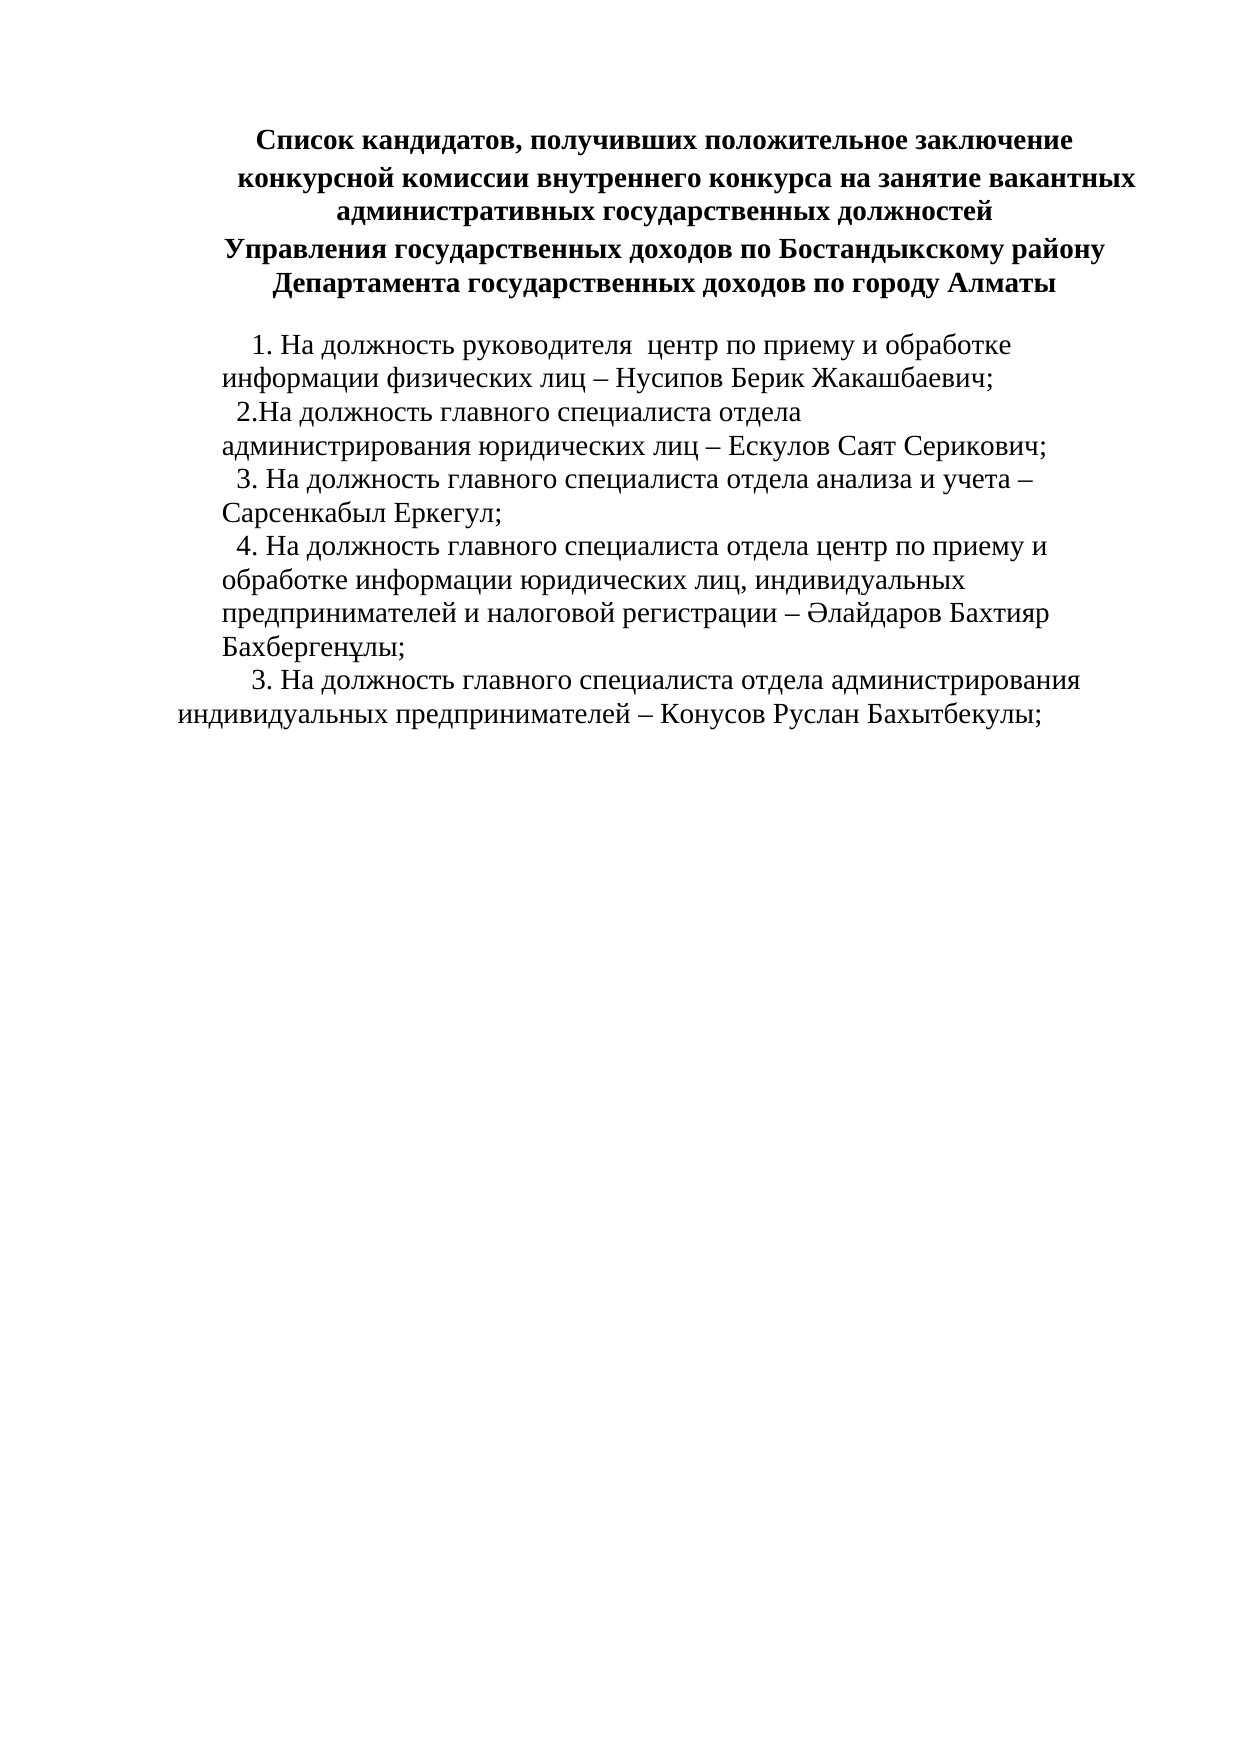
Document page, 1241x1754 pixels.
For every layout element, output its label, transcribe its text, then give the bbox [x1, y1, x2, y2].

text 3. На должность главного специалиста отдела администрирования индивидуальных предпринимателей – Конусов Руслан Бахытбекулы; [177, 662, 1152, 729]
text 3. На должность главного специалиста отдела анализа и учета – Сарсенкабыл Еркегул; [222, 461, 1152, 528]
subtitle Список кандидатов, получивших положительное заключение [177, 122, 1152, 156]
text администрирования юридических лиц – Ескулов Саят Серикович; [1039, 428, 1152, 461]
text 1. На должность руководителя центр по приему и обработке информации физических лиц – Нусипов Берик Жакашбаевич; [222, 327, 1152, 394]
text 2.На должность главного специалиста отдела [222, 394, 1152, 428]
subtitle конкурсной комиссии внутреннего конкурса на занятие вакантных административных государственных должностей [177, 160, 1152, 227]
text администрирования юридических лиц – Ескулов Саят Серикович; [222, 428, 728, 461]
subtitle Управления государственных доходов по Бостандыкскому району Департамента государственных доходов по городу Алматы [177, 231, 1152, 298]
text 4. На должность главного специалиста отдела центр по приему и обработке информации юридических лиц, индивидуальных предпринимателей и налоговой регистрации – Әлайдаров Бахтияр Бахбергенұлы; [222, 528, 1152, 662]
